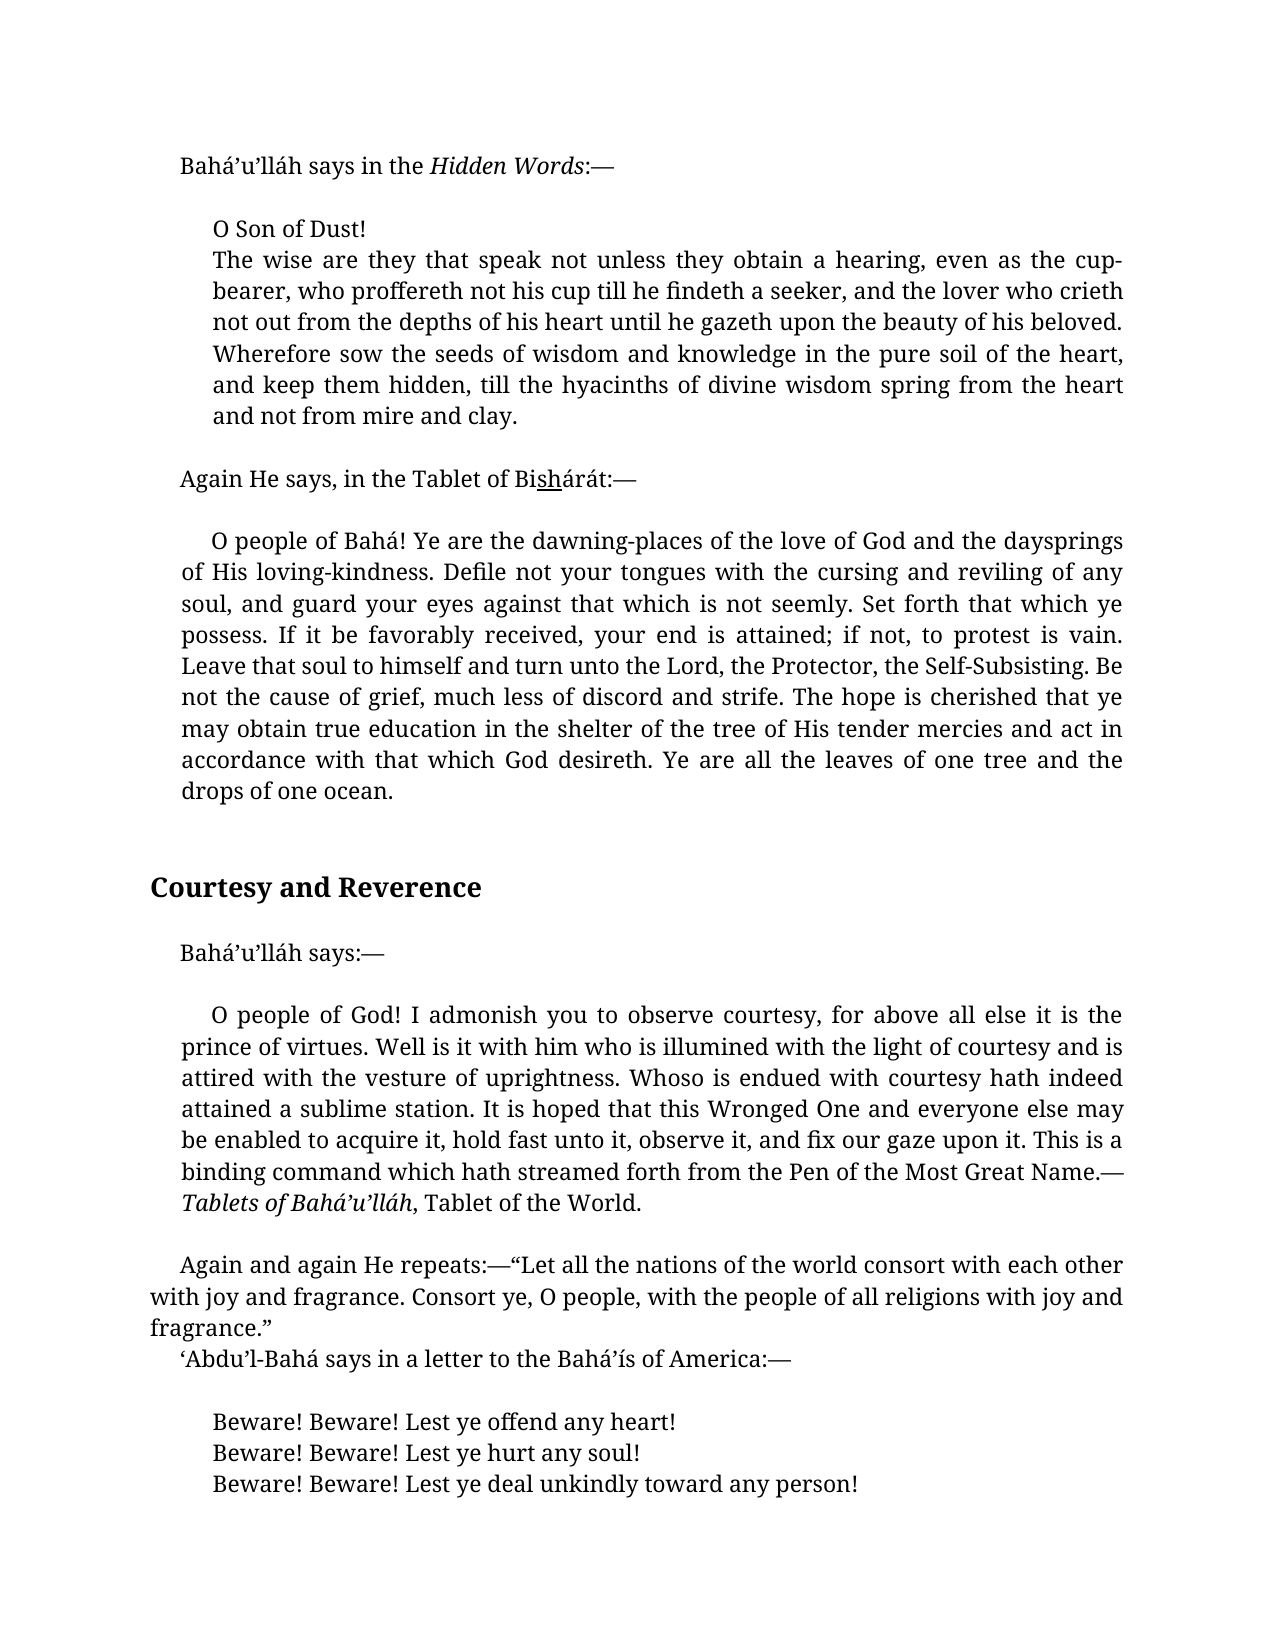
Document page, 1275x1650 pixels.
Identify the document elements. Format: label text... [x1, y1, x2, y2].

text O people of Bahá! Ye are the dawning-places of the love of God and the daysprings of His loving-kindness. Defile not your tongues with the cursing and reviling of any soul, and guard your eyes against that which is not seemly. Set forth that which ye possess. If it be favorably received, your end is attained; if not, to protest is vain. Leave that soul to himself and turn unto the Lord, the Protector, the Self-Subsisting. Be not the cause of grief, much less of discord and strife. The hope is cherished that ye may obtain true education in the shelter of the tree of His tender mercies and act in accordance with that which God desireth. Ye are all the leaves of one tree and the drops of one ocean. [181, 525, 1125, 806]
text Bahá’u’lláh says in the Hidden Words:— [150, 150, 1125, 181]
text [212, 1406, 1125, 1499]
text Again He says, in the Tablet of Bishárát:— [150, 462, 1125, 494]
text O Son of Dust! The wise are they that speak not unless they obtain a hearing, even as the cup-bearer, who proffereth not his cup till he findeth a seeker, and the lover who crieth not out from the depths of his heart until he gazeth upon the beauty of his beloved. Wherefore sow the seeds of wisdom and knowledge in the pure soil of the heart, and keep them hidden, till the hyacinths of divine wisdom spring from the heart and not from mire and clay. [212, 212, 1125, 431]
text ‘Abdu’l-Bahá says in a letter to the Bahá’ís of America:— [150, 1343, 1125, 1374]
text O people of God! I admonish you to observe courtesy, for above all else it is the prince of virtues. Well is it with him who is illumined with the light of courtesy and is attired with the vesture of uprightness. Whoso is endued with courtesy hath indeed attained a sublime station. It is hoped that this Wronged One and everyone else may be enabled to acquire it, hold fast unto it, observe it, and fix our gaze upon it. This is a binding command which hath streamed forth from the Pen of the Most Great Name.—Tablets of Bahá’u’lláh, Tablet of the World. [181, 999, 1125, 1218]
text Bahá’u’lláh says:— [150, 937, 1125, 968]
text Again and again He repeats:—“Let all the nations of the world consort with each other with joy and fragrance. Consort ye, O people, with the people of all religions with joy and fragrance.” [150, 1249, 1125, 1343]
